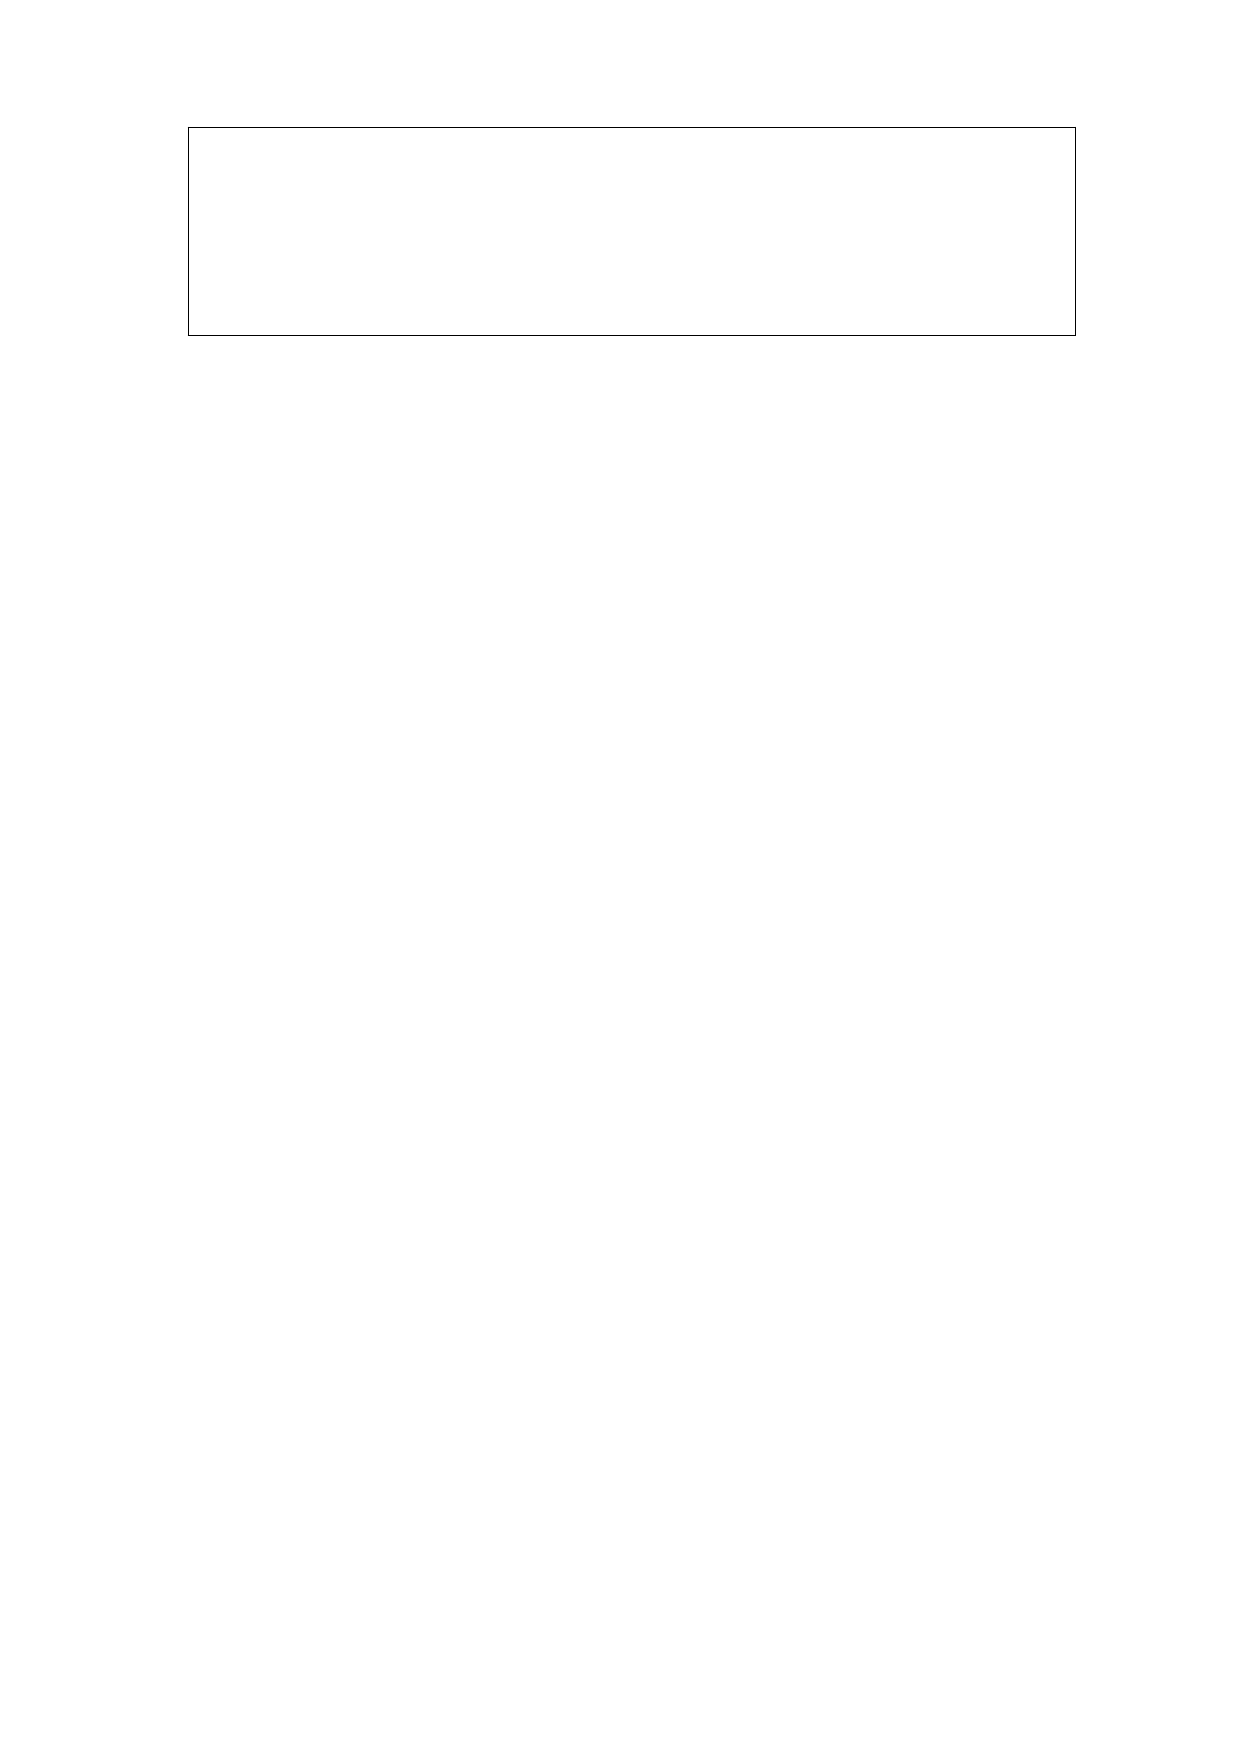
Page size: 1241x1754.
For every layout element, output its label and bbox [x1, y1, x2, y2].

table_cell [189, 128, 1075, 335]
